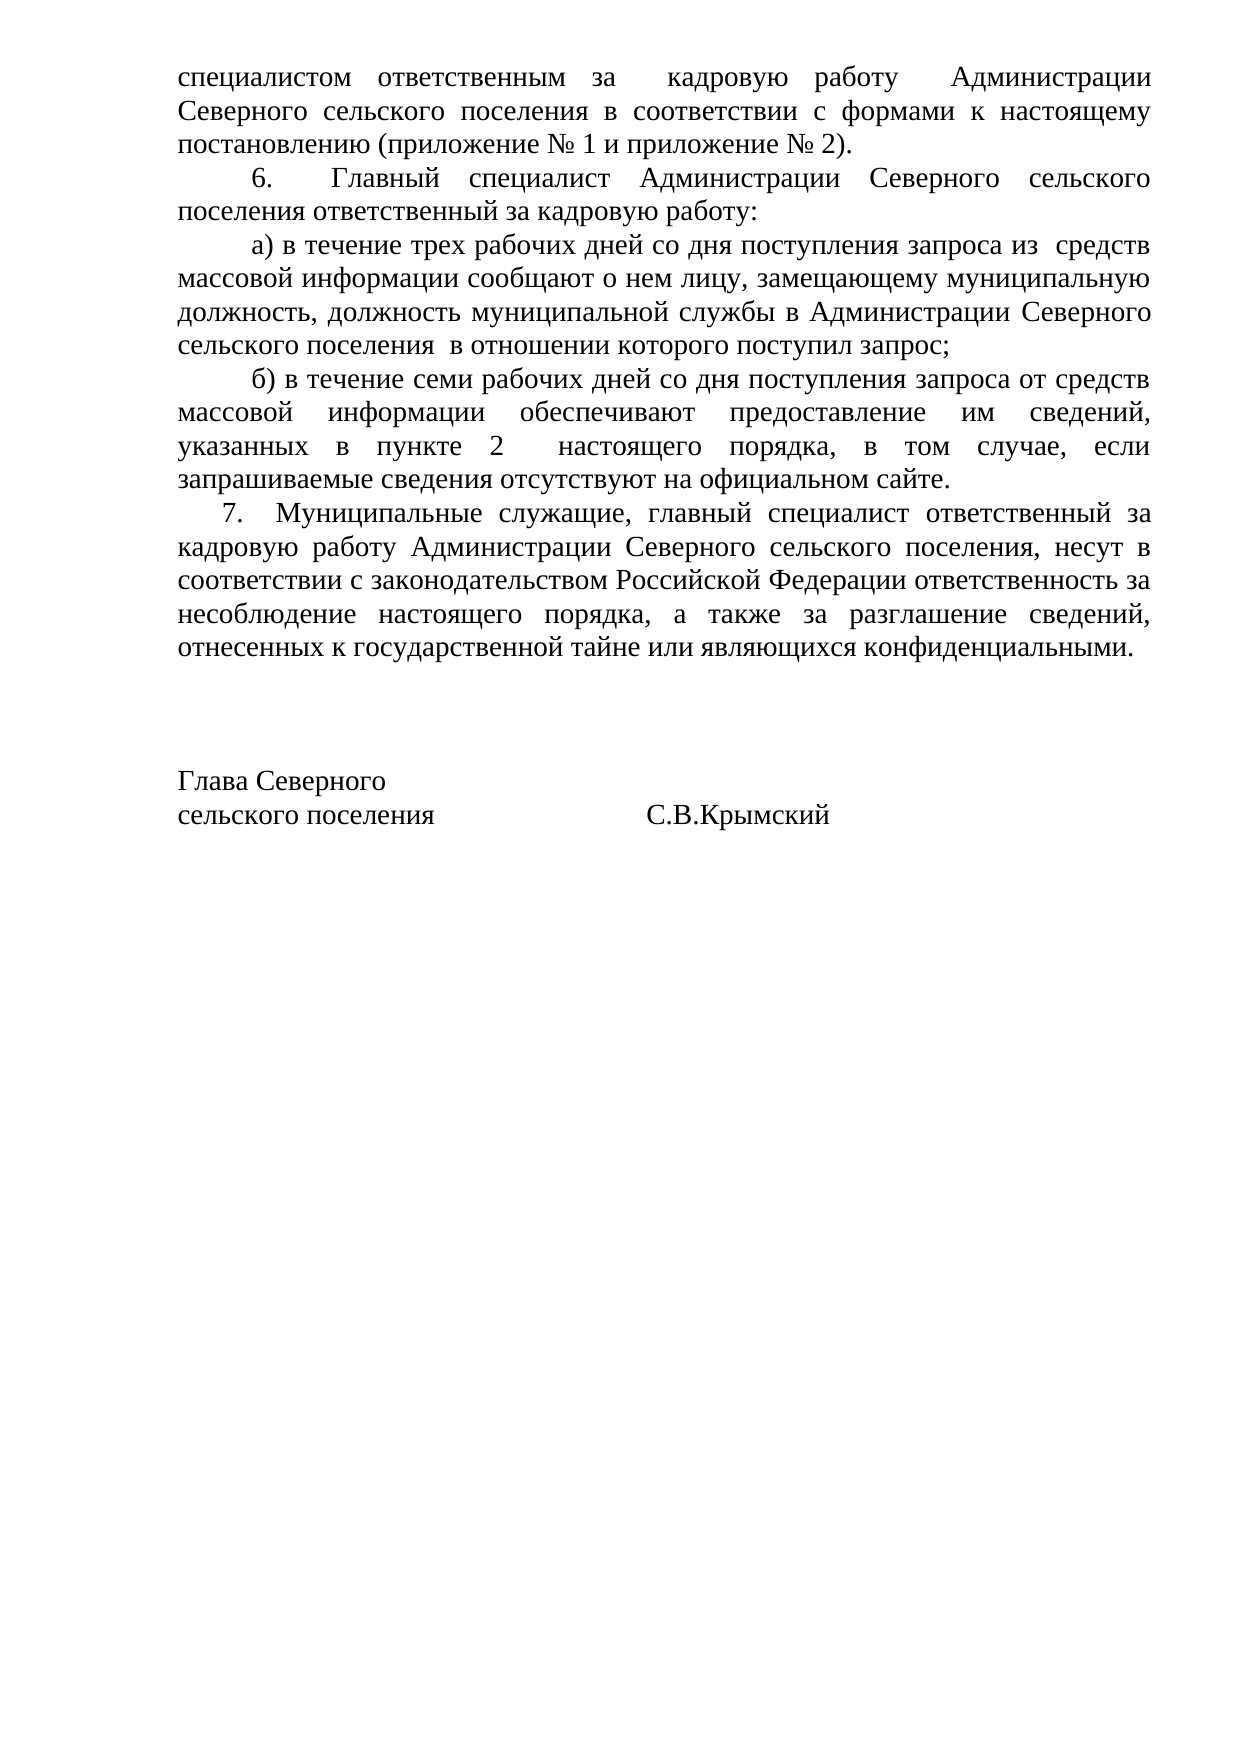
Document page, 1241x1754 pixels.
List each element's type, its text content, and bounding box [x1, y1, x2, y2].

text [177, 59, 1152, 160]
text а) в течение трех рабочих дней со дня поступления запроса из средств массовой информации сообщают о нем лицу, замещающему муниципальную должность, должность муниципальной службы в Администрации Северного сельского поселения в отношении которого поступил запрос; [177, 227, 1152, 361]
text 7. Муниципальные служащие, главный специалист ответственный за кадровую работу Администрации Северного сельского поселения, несут в соответствии с законодательством Российской Федерации ответственность за несоблюдение настоящего порядка, а также за разглашение сведений, отнесенных к государственной тайне или являющихся конфиденциальными. [177, 495, 1152, 663]
text б) в течение семи рабочих дней со дня поступления запроса от средств массовой информации обеспечивают предоставление им сведений, указанных в пункте 2 настоящего порядка, в том случае, если запрашиваемые сведения отсутствуют на официальном сайте. [177, 361, 1152, 495]
text 6. Главный специалист Администрации Северного сельского поселения ответственный за кадровую работу: [177, 160, 1152, 227]
text Глава Северного [177, 763, 1152, 797]
text сельского поселения С.В.Крымский [177, 797, 1152, 831]
